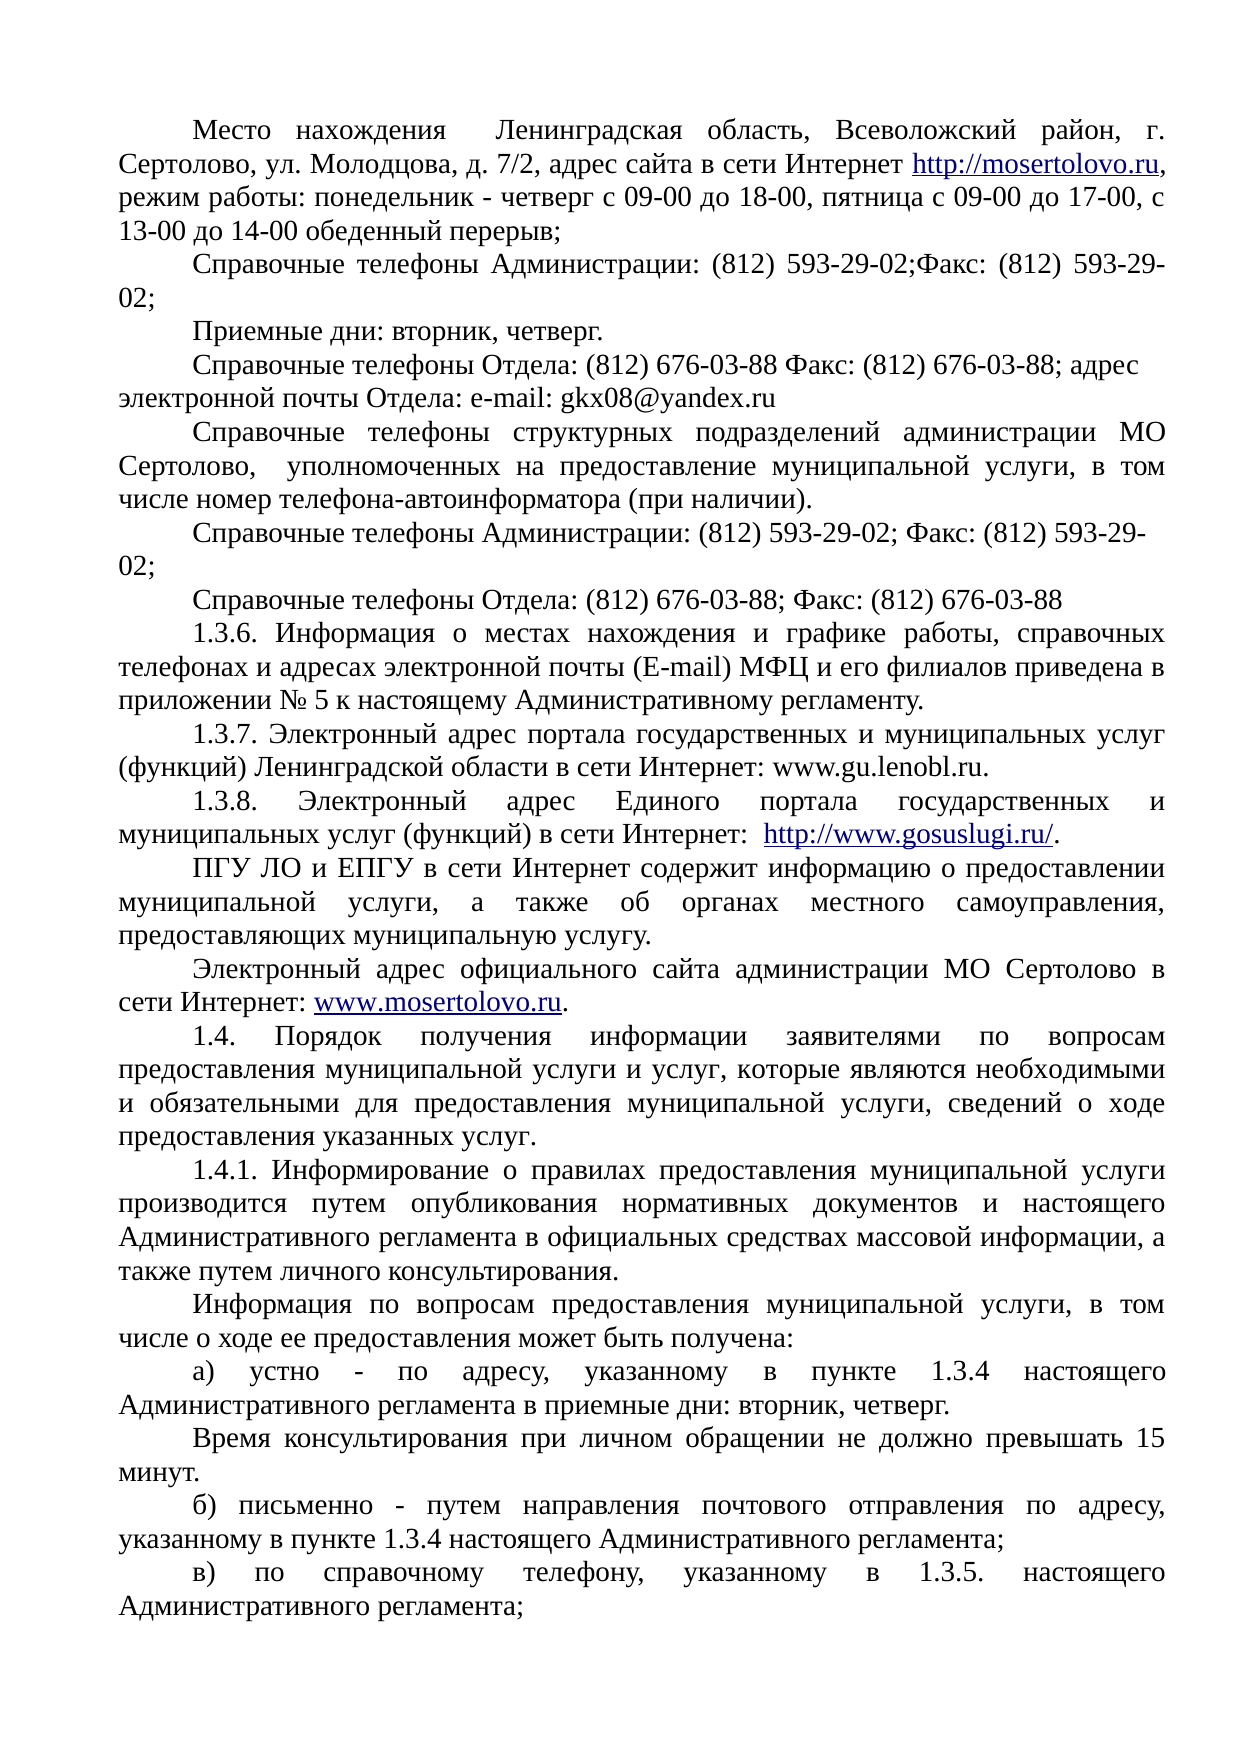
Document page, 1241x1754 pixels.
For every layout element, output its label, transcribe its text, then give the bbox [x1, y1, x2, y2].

text Справочные телефоны Отдела: (812) 676-03-88 Факс: (812) 676-03-88; адрес электронной почты Отдела: e-mail: gkx08@yandex.ru [118, 347, 1166, 414]
text 1.3.7. Электронный адрес портала государственных и муниципальных услуг (функций) Ленинградской области в сети Интернет: www.gu.lenobl.ru. [118, 716, 1166, 783]
text 1.3.6. Информация о местах нахождения и графике работы, справочных телефонах и адресах электронной почты (E-mail) МФЦ и его филиалов приведена в приложении № 5 к настоящему Административному регламенту. [118, 615, 1166, 716]
title 1.4. Порядок получения информации заявителями по вопросам предоставления муниципальной услуги и услуг, которые являются необходимыми и обязательными для предоставления муниципальной услуги, сведений о ходе предоставления указанных услуг. [118, 1018, 1166, 1152]
text Справочные телефоны структурных подразделений администрации МО Сертолово, уполномоченных на предоставление муниципальной услуги, в том числе номер телефона-автоинформатора (при наличии). [118, 414, 1166, 515]
text Электронный адрес официального сайта администрации МО Сертолово в сети Интернет: www.mosertolovo.ru. [118, 951, 1166, 1018]
text Справочные телефоны Администрации: (812) 593-29-02;Факс: (812) 593-29-02; [118, 246, 1166, 313]
text Справочные телефоны Отдела: (812) 676-03-88; Факс: (812) 676-03-88 [118, 582, 1166, 615]
text Информация по вопросам предоставления муниципальной услуги, в том числе о ходе ее предоставления может быть получена: [118, 1286, 1166, 1353]
text Место нахождения Ленинградская область, Всеволожский район, г. Сертолово, ул. Молодцова, д. 7/2, адрес сайта в сети Интернет http://mosertolovo.ru, режим работы: понедельник - четверг с 09-00 до 18-00, пятница с 09-00 до 17-00, с 13-00 до 14-00 обеденный перерыв; [118, 112, 1166, 246]
text Приемные дни: вторник, четверг. [118, 313, 1166, 347]
text б) письменно - путем направления почтового отправления по адресу, указанному в пункте 1.3.4 настоящего Административного регламента; [118, 1487, 1166, 1554]
text Справочные телефоны Администрации: (812) 593-29-02; Факс: (812) 593-29-02; [118, 515, 1166, 582]
text 1.3.8. Электронный адрес Единого портала государственных и муниципальных услуг (функций) в сети Интернет: http://www.gosuslugi.ru/. [118, 783, 1166, 850]
text в) по справочному телефону, указанному в 1.3.5. настоящего Административного регламента; [118, 1554, 1166, 1622]
text ПГУ ЛО и ЕПГУ в сети Интернет содержит информацию о предоставлении муниципальной услуги, а также об органах местного самоуправления, предоставляющих муниципальную услугу. [118, 850, 1166, 951]
text а) устно - по адресу, указанному в пункте 1.3.4 настоящего Административного регламента в приемные дни: вторник, четверг. [118, 1353, 1166, 1420]
text 1.4.1. Информирование о правилах предоставления муниципальной услуги производится путем опубликования нормативных документов и настоящего Административного регламента в официальных средствах массовой информации, а также путем личного консультирования. [118, 1152, 1166, 1286]
text Время консультирования при личном обращении не должно превышать 15 минут. [118, 1420, 1166, 1487]
